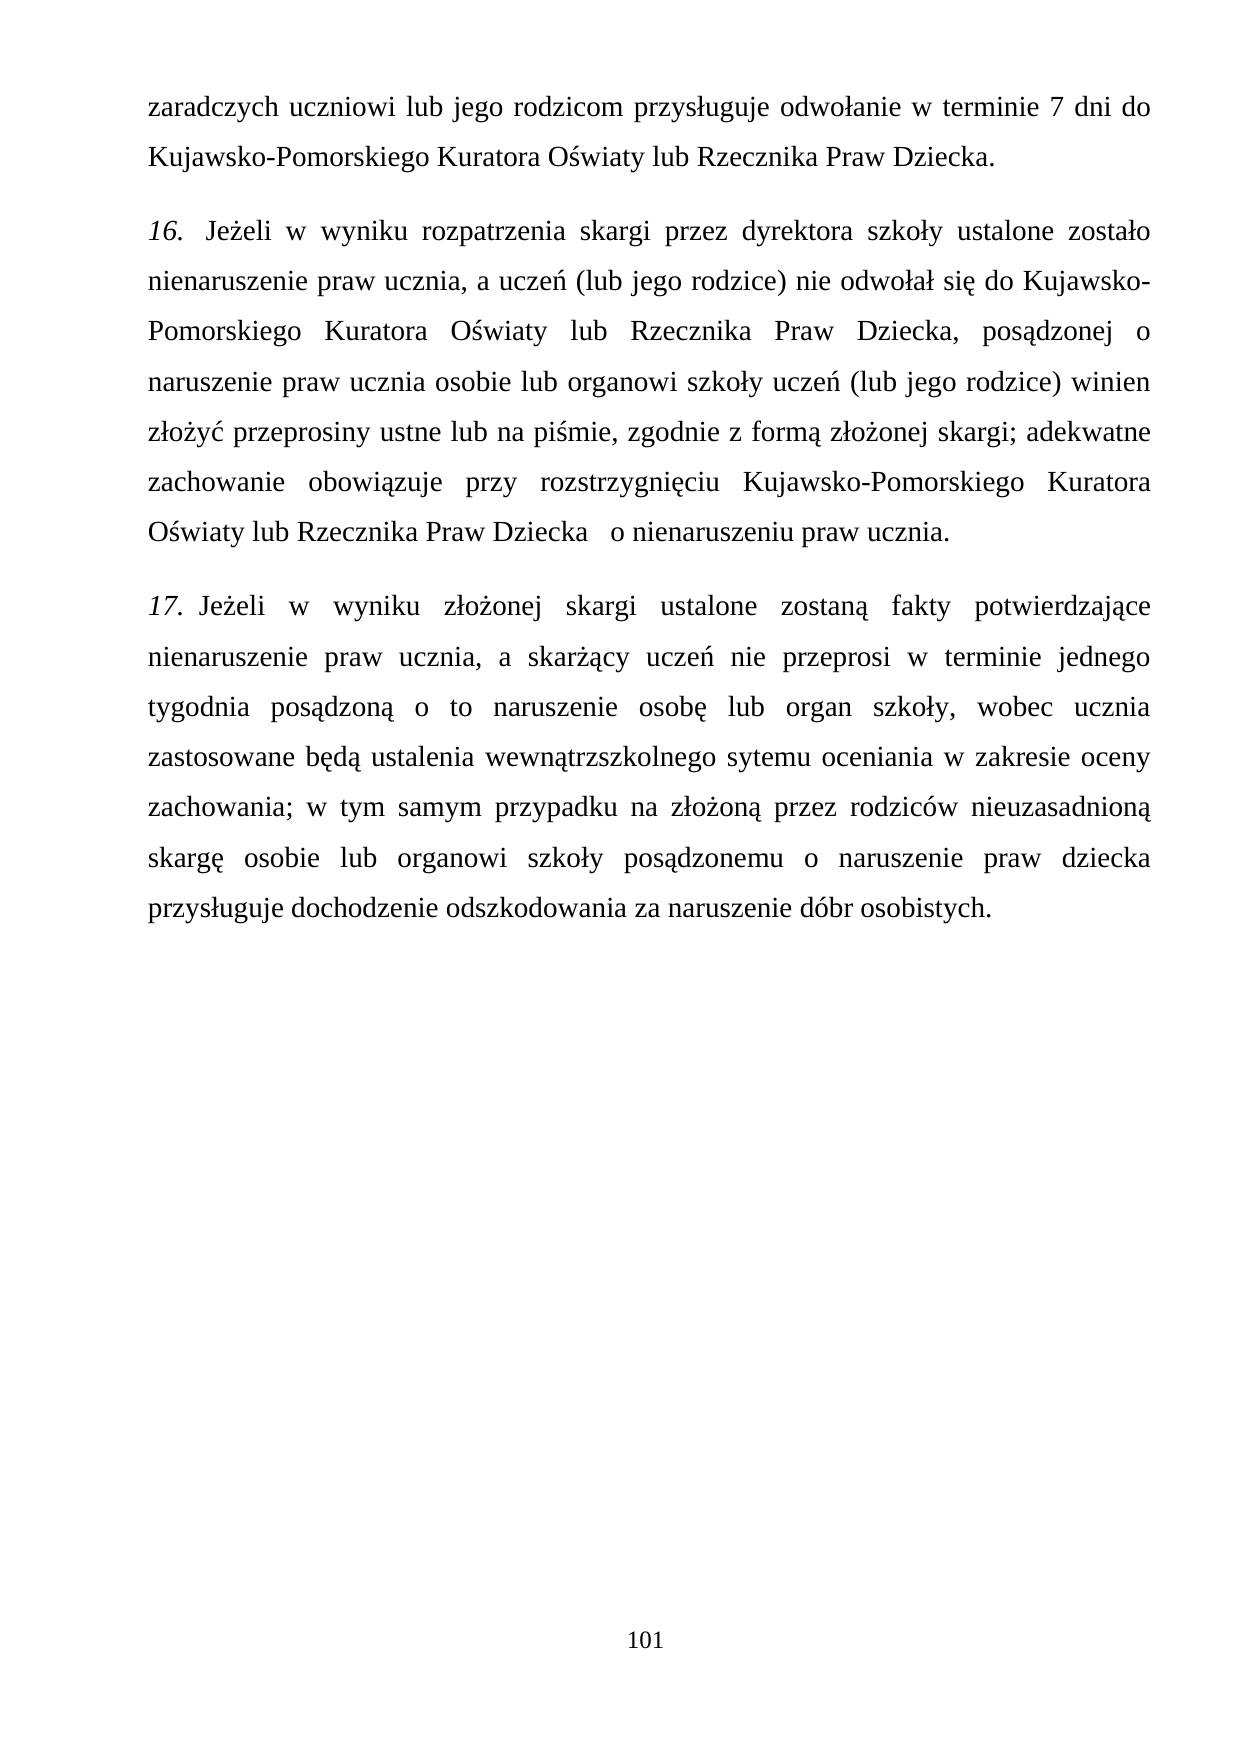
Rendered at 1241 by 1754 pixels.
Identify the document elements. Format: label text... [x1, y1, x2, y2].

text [148, 89, 1152, 172]
text 17. Jeżeli w wyniku złożonej skargi ustalone zostaną fakty potwierdzające nienaruszenie praw ucznia, a skarżący uczeń nie przeprosi w terminie jednego tygodnia posądzoną o to naruszenie osobę lub organ szkoły, wobec ucznia zastosowane będą ustalenia wewnątrzszkolnego sytemu oceniania w zakresie oceny zachowania; w tym samym przypadku na złożoną przez rodziców nieuzasadnioną skargę osobie lub organowi szkoły posądzonemu o naruszenie praw dziecka przysługuje dochodzenie odszkodowania za naruszenie dóbr osobistych. [148, 588, 1152, 924]
text 16. Jeżeli w wyniku rozpatrzenia skargi przez dyrektora szkoły ustalone zostało nienaruszenie praw ucznia, a uczeń (lub jego rodzice) nie odwołał się do Kujawsko-Pomorskiego Kuratora Oświaty lub Rzecznika Praw Dziecka, posądzonej o naruszenie praw ucznia osobie lub organowi szkoły uczeń (lub jego rodzice) winien złożyć przeprosiny ustne lub na piśmie, zgodnie z formą złożonej skargi; adekwatne zachowanie obowiązuje przy rozstrzygnięciu Kujawsko-Pomorskiego Kuratora Oświaty lub Rzecznika Praw Dziecka o nienaruszeniu praw ucznia. [148, 213, 1152, 548]
